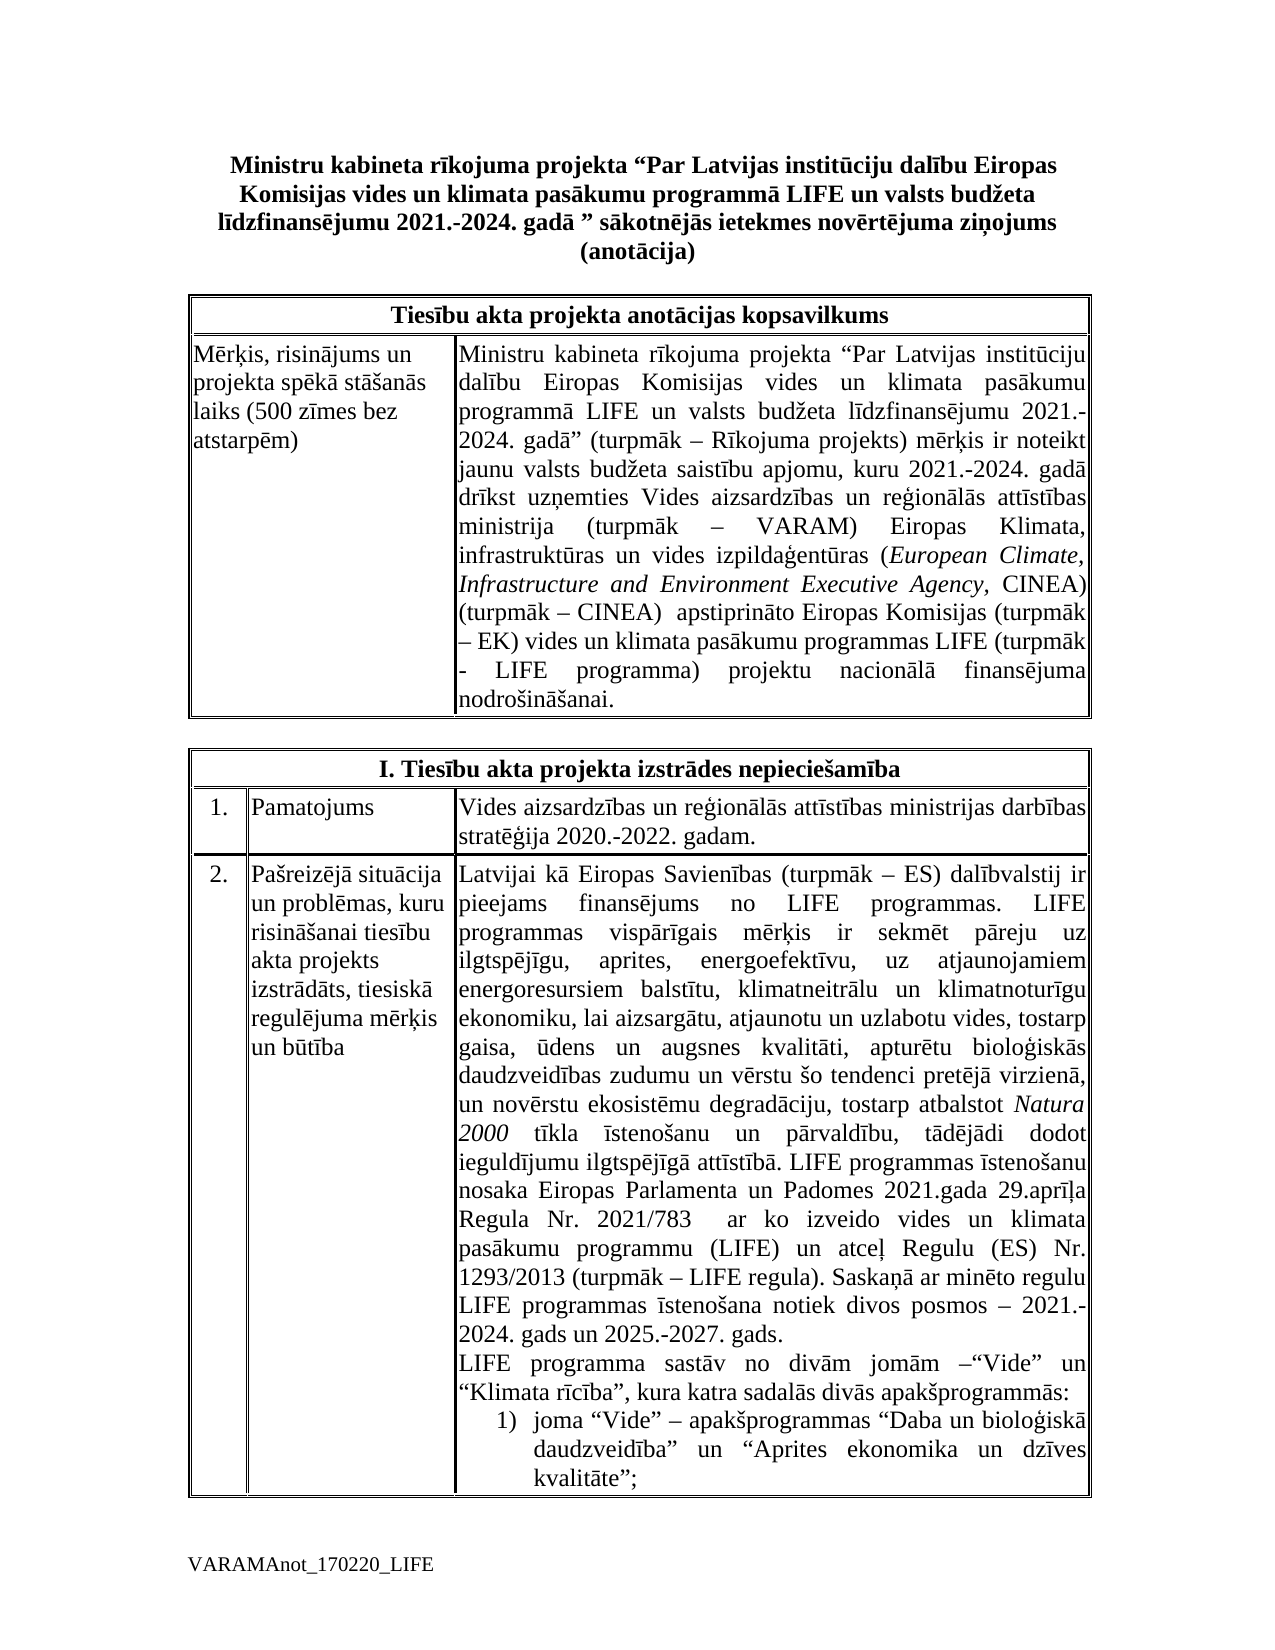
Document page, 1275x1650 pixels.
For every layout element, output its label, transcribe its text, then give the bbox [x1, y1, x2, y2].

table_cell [248, 856, 455, 1495]
table_cell 2. [190, 853, 248, 1495]
table_cell Vides aizsardzības un reģionālās attīstības ministrijas darbības stratēģija 2020.-2022. gadam. [455, 786, 1090, 853]
text Ministru kabineta rīkojuma projekta “Par Latvijas institūciju dalību Eiropas Komisijas vides un klimata pasākumu programmā LIFE un valsts budžeta līdzfinansējumu 2021.-2024. gadā ” sākotnējās ietekmes novērtējuma ziņojums (anotācija) [187, 150, 1087, 265]
table_cell Mērķis, risinājums un projekta spēkā stāšanās laiks (500 zīmes bez atstarpēm) [192, 333, 455, 716]
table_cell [455, 853, 1090, 1495]
table_header Tiesību akta projekta anotācijas kopsavilkums [192, 298, 1088, 332]
table_cell Pamatojums [249, 789, 454, 853]
table_header I. Tiesību akta projekta izstrādes nepieciešamība [192, 751, 1088, 786]
table_cell 1. [190, 786, 248, 853]
table_cell Ministru kabineta rīkojuma projekta “Par Latvijas institūciju dalību Eiropas Komisijas vides un klimata pasākumu programmā LIFE un valsts budžeta līdzfinansējumu 2021.-2024. gadā” (turpmāk – Rīkojuma projekts) mērķis ir noteikt jaunu valsts budžeta saistību apjomu, kuru 2021.-2024. gadā drīkst uzņemties Vides aizsardzības un reģionālās attīstības ministrija (turpmāk – VARAM) Eiropas Klimata, infrastruktūras un vides izpildaģentūras (European Climate, Infrastructure and Environment Executive Agency, CINEA) (turpmāk – CINEA) apstiprināto Eiropas Komisijas (turpmāk – EK) vides un klimata pasākumu programmas LIFE (turpmāk - LIFE programma) projektu nacionālā finansējuma nodrošināšanai. [455, 333, 1089, 716]
